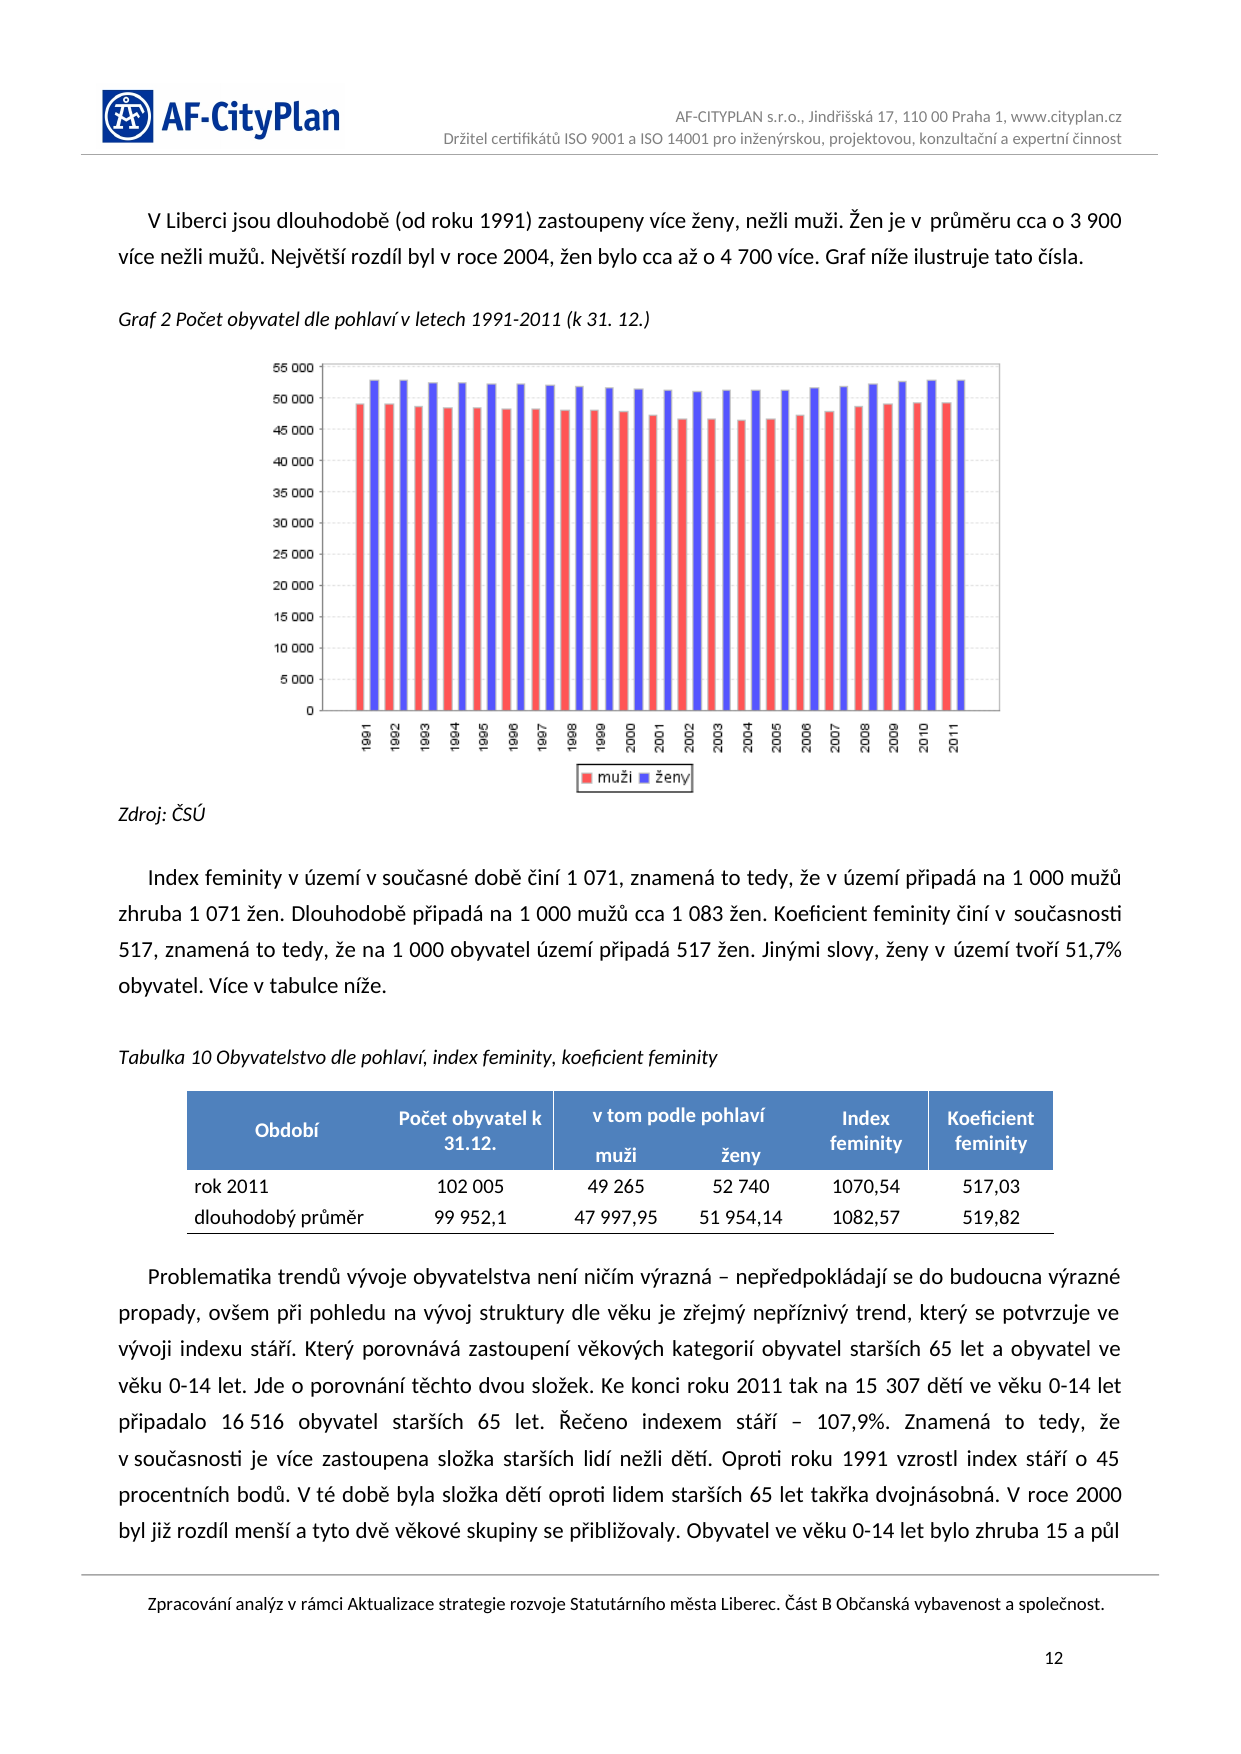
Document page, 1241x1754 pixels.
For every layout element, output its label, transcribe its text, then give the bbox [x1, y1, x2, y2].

text Index feminity v území v současné době činí 1 071, znamená to tedy, že v území připadá na 1 000 mužů zhruba 1 071 žen. Dlouhodobě připadá na 1 000 mužů cca 1 083 žen. Koeficient feminity činí v současnosti 517, znamená to tedy, že na 1 000 obyvatel území připadá 517 žen. Jinými slovy, ženy v území tvoří 51,7% obyvatel. Více v tabulce níže. [118, 863, 1122, 1000]
table_cell 49 265 [554, 1170, 678, 1202]
table_cell dlouhodobý průměr [187, 1202, 387, 1233]
table_cell 519,82 [929, 1202, 1053, 1233]
picture [261, 357, 1009, 794]
table_cell 1082,57 [803, 1202, 928, 1233]
text Zdroj: ČSÚ [118, 802, 1122, 827]
table_cell 99 952,1 [387, 1202, 553, 1233]
table_cell 51 954,14 [678, 1202, 803, 1233]
table_cell 517,03 [929, 1170, 1053, 1202]
text Graf 2 Počet obyvatel dle pohlaví v letech 1991-2011 (k 31. 12.) [118, 307, 1122, 332]
table_cell 1070,54 [803, 1170, 928, 1202]
text V Liberci jsou dlouhodobě (od roku 1991) zastoupeny více ženy, nežli muži. Žen je v průměru cca o 3 900 více nežli mužů. Největší rozdíl byl v roce 2004, žen bylo cca až o 4 700 více. Graf níže ilustruje tato čísla. [118, 206, 1122, 270]
table_cell rok 2011 [187, 1170, 387, 1202]
table_header Koeficient feminity [929, 1091, 1053, 1170]
table_cell 47 997,95 [554, 1202, 678, 1233]
table_header v tom podle pohlaví [554, 1091, 803, 1139]
table_cell ženy [678, 1139, 803, 1170]
table_cell muži [554, 1139, 678, 1170]
table_header Období [187, 1091, 387, 1170]
picture [96, 83, 345, 149]
table_header Počet obyvatel k 31.12. [387, 1091, 553, 1170]
text Tabulka 10 Obyvatelstvo dle pohlaví, index feminity, koeficient feminity [118, 1044, 1122, 1070]
table_cell 52 740 [678, 1170, 803, 1202]
table_cell 102 005 [387, 1170, 553, 1202]
table_header Index feminity [803, 1091, 928, 1170]
